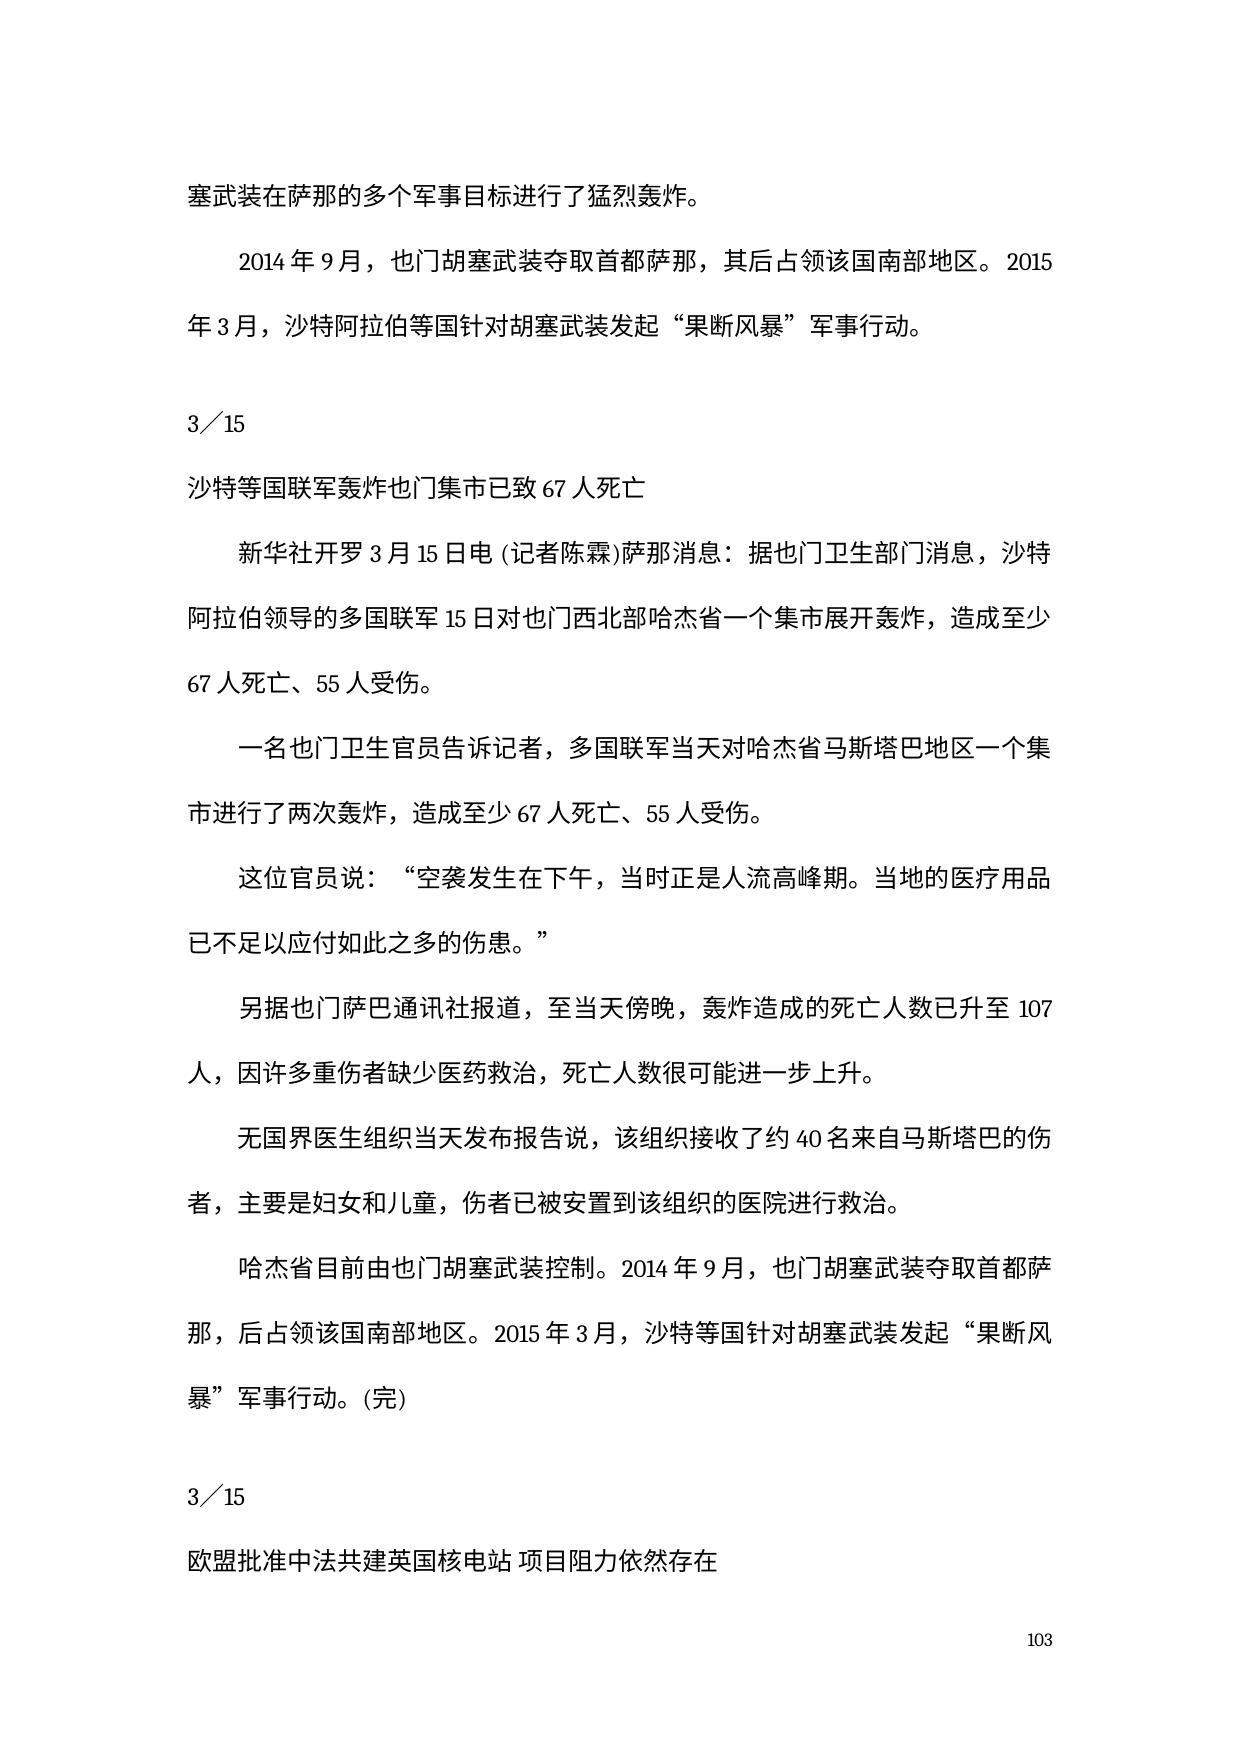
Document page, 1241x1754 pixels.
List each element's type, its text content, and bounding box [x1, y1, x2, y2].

text 哈杰省目前由也门胡塞武装控制。2014年9月，也门胡塞武装夺取首都萨那，后占领该国南部地区。2015年3月，沙特等国针对胡塞武装发起“果断风暴”军事行动。(完) [187, 1234, 1053, 1429]
text 3／15 [187, 389, 1053, 454]
text 另据也门萨巴通讯社报道，至当天傍晚，轰炸造成的死亡人数已升至107人，因许多重伤者缺少医药救治，死亡人数很可能进一步上升。 [187, 974, 1053, 1104]
text 无国界医生组织当天发布报告说，该组织接收了约40名来自马斯塔巴的伤者，主要是妇女和儿童，伤者已被安置到该组织的医院进行救治。 [187, 1104, 1053, 1234]
text 新华社开罗3月15日电 (记者陈霖)萨那消息：据也门卫生部门消息，沙特阿拉伯领导的多国联军15日对也门西北部哈杰省一个集市展开轰炸，造成至少67人死亡、55人受伤。 [187, 519, 1053, 714]
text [187, 162, 1053, 227]
text 3／15 [187, 1462, 1053, 1527]
text 2014年9月，也门胡塞武装夺取首都萨那，其后占领该国南部地区。2015年3月，沙特阿拉伯等国针对胡塞武装发起“果断风暴”军事行动。 [187, 227, 1053, 357]
text 沙特等国联军轰炸也门集市已致67人死亡 [187, 454, 1053, 519]
text 这位官员说：“空袭发生在下午，当时正是人流高峰期。当地的医疗用品已不足以应付如此之多的伤患。” [187, 844, 1053, 974]
text 欧盟批准中法共建英国核电站 项目阻力依然存在 [187, 1527, 1053, 1592]
text 一名也门卫生官员告诉记者，多国联军当天对哈杰省马斯塔巴地区一个集市进行了两次轰炸，造成至少67人死亡、55人受伤。 [187, 714, 1053, 844]
